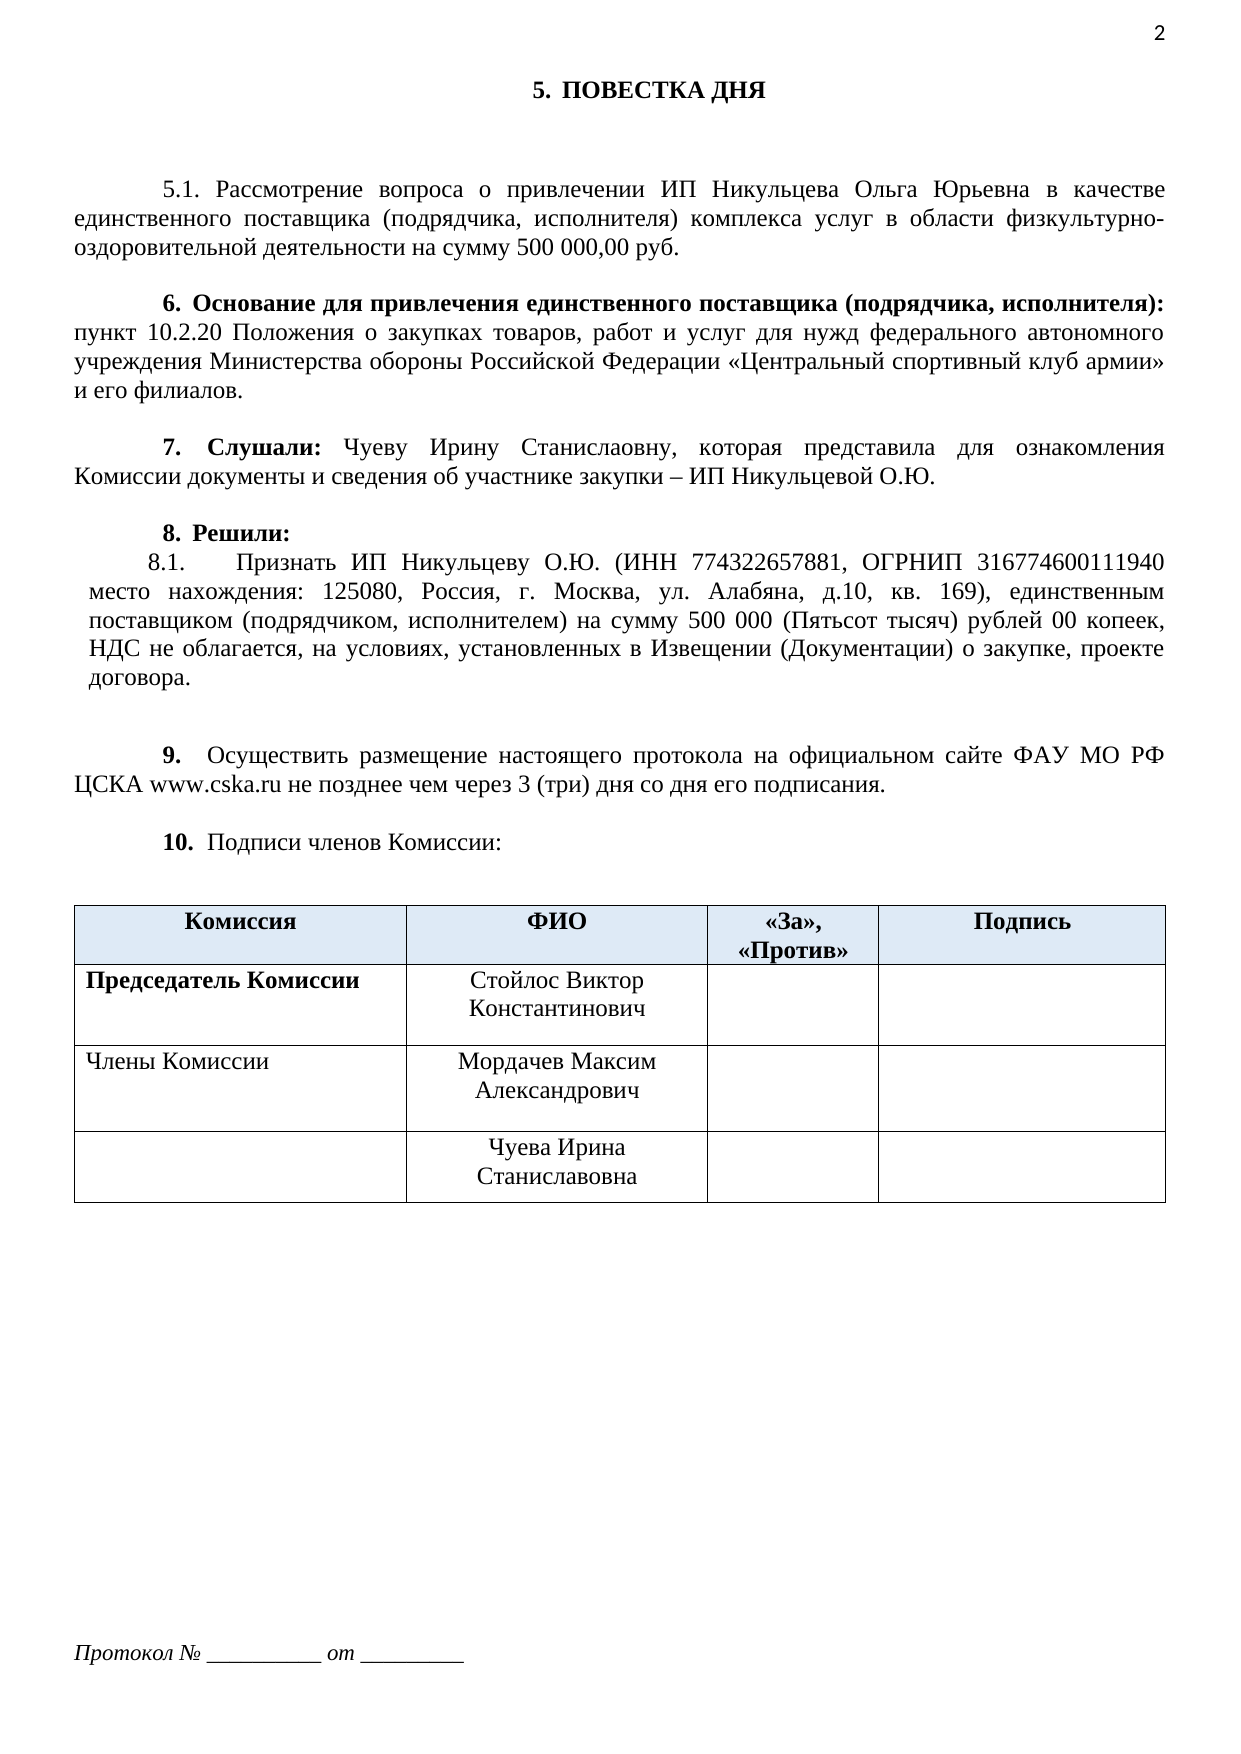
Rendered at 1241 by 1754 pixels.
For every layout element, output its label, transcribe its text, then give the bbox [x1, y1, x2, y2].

table_header «За», «Против» [708, 906, 878, 964]
list Осуществить размещение настоящего протокола на официальном сайте ФАУ МО РФ ЦСКА www.cska.ru не позднее чем через 3 (три) дня со дня его подписания. [74, 741, 1165, 798]
table_cell [708, 965, 878, 1045]
table_cell Чуева Ирина Станиславовна [407, 1132, 707, 1202]
table_cell Мордачев Максим Александрович [407, 1046, 707, 1131]
table_cell [879, 1132, 1165, 1202]
list Решили: [74, 518, 1165, 547]
table_cell Стойлос Виктор Константинович [407, 965, 707, 1045]
table_cell [879, 965, 1165, 1045]
list Признать ИП Никульцеву О.Ю. (ИНН 774322657881, ОГРНИП 316774600111940 место нахождения: 125080, Россия, г. Москва, ул. Алабяна, д.10, кв. 169), единственным поставщиком (подрядчиком, исполнителем) на сумму 500 000 (Пятьсот тысяч) рублей 00 копеек, НДС не облагается, на условиях, установленных в Извещении (Документации) о закупке, проекте договора. [89, 547, 1165, 691]
table_cell Председатель Комиссии [75, 965, 406, 1045]
text 5.1. Рассмотрение вопроса о привлечении ИП Никульцева Ольга Юрьевна в качестве единственного поставщика (подрядчика, исполнителя) комплекса услуг в области физкультурно-оздоровительной деятельности на сумму 500 000,00 руб. [74, 174, 1165, 260]
table_cell Члены Комиссии [75, 1046, 406, 1131]
table_cell [708, 1046, 878, 1131]
table_header Подпись [879, 906, 1165, 964]
table_header ФИО [407, 906, 707, 964]
table_cell [879, 1046, 1165, 1131]
list Основание для привлечения единственного поставщика (подрядчика, исполнителя): пункт 10.2.20 Положения о закупках товаров, работ и услуг для нужд федерального автономного учреждения Министерства обороны Российской Федерации «Центральный спортивный клуб армии» и его филиалов. [74, 288, 1165, 403]
table_cell [708, 1132, 878, 1202]
list Слушали: Чуеву Ирину Станислаовну, которая представила для ознакомления Комиссии документы и сведения об участнике закупки – ИП Никульцевой О.Ю. [74, 432, 1165, 490]
list Подписи членов Комиссии: [74, 827, 1165, 856]
table_header Комиссия [75, 906, 406, 964]
table_cell [75, 1132, 406, 1202]
list ПОВЕСТКА ДНЯ [103, 75, 1165, 104]
